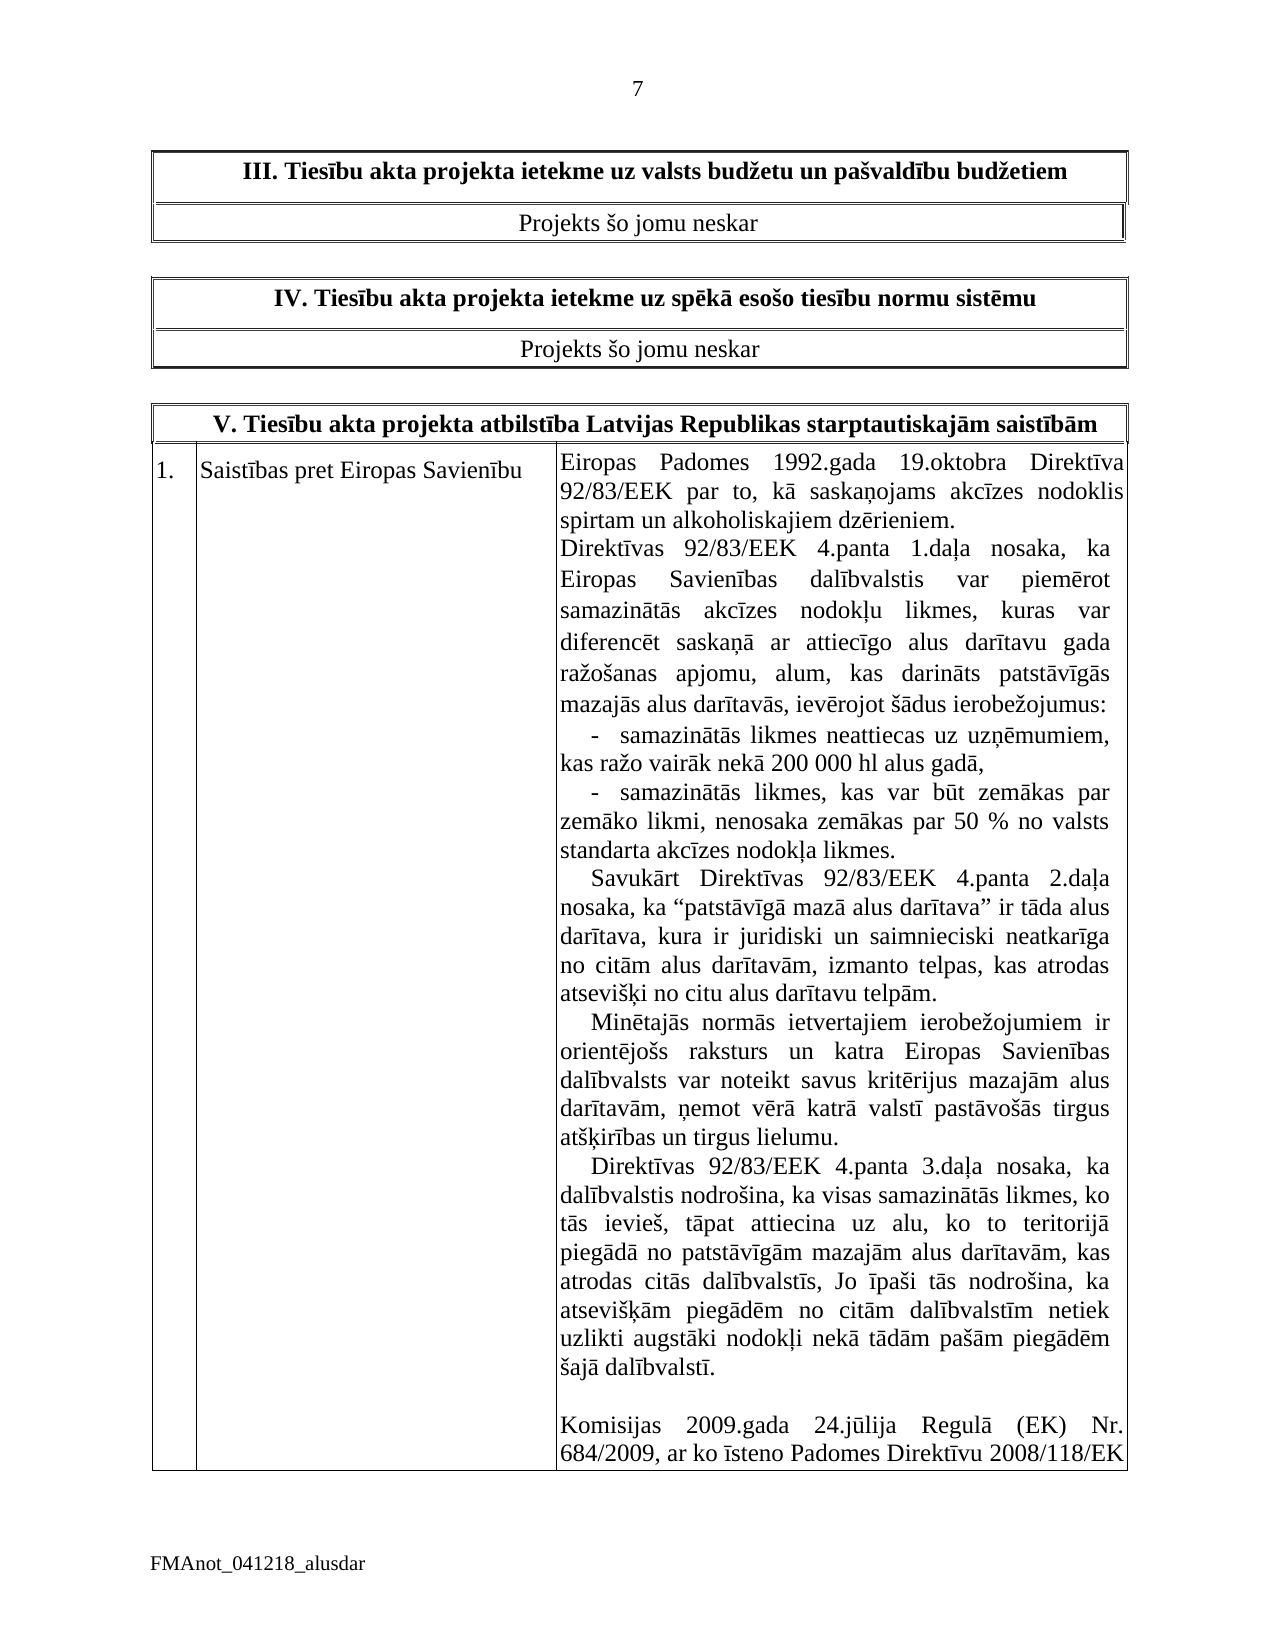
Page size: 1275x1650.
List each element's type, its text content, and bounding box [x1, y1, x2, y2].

table_cell 1. [153, 441, 196, 1470]
table_cell Projekts šo jomu neskar [154, 201, 1124, 239]
table_header III. Tiesību akta projekta ietekme uz valsts budžetu un pašvaldību budžetiem [154, 153, 1126, 201]
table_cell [197, 444, 556, 1470]
table_header V. Tiesību akta projekta atbilstība Latvijas Republikas starptautiskajām saistībām [154, 406, 1126, 441]
table_header IV. Tiesību akta projekta ietekme uz spēkā esošo tiesību normu sistēmu [154, 280, 1126, 328]
table_cell Projekts šo jomu neskar [152, 328, 1127, 366]
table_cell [557, 441, 1127, 1470]
